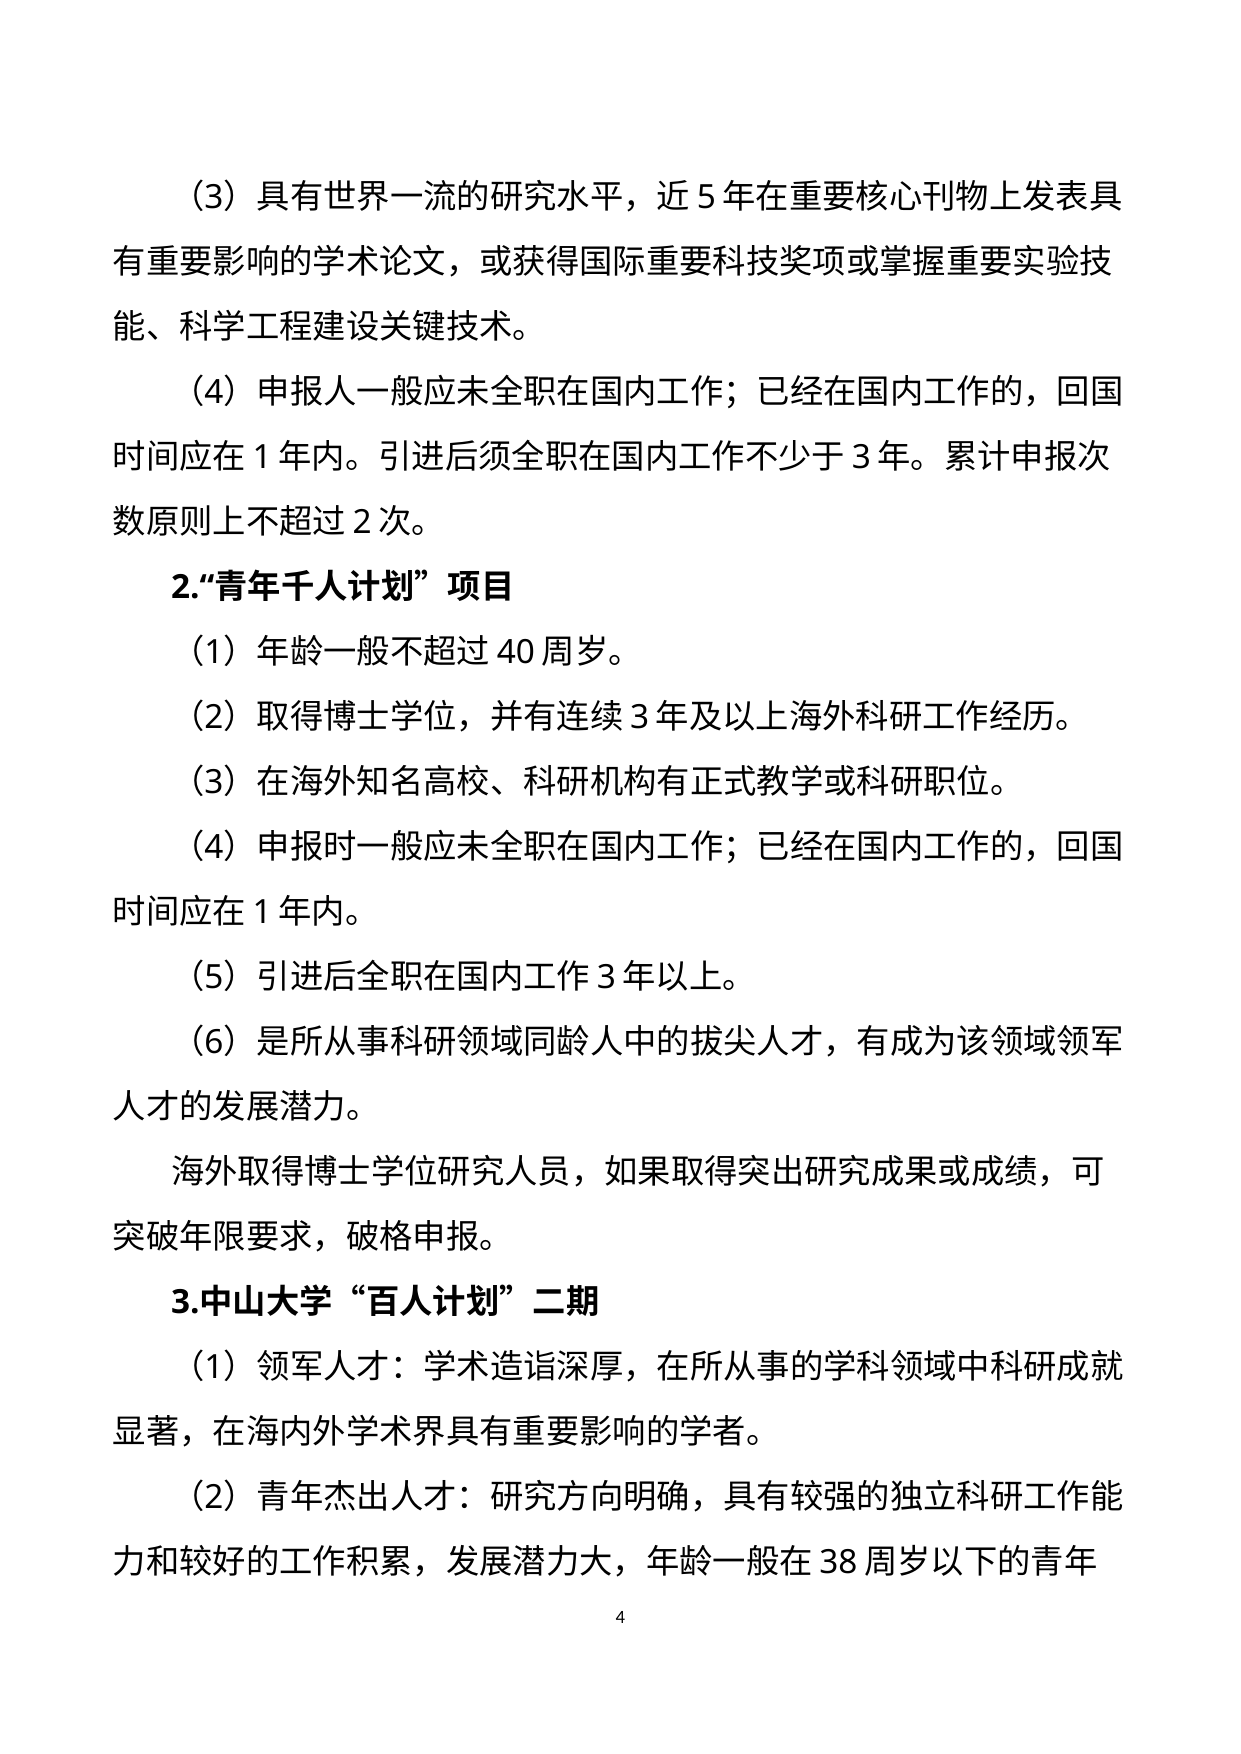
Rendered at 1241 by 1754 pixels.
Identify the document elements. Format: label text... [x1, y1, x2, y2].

text 海外取得博士学位研究人员，如果取得突出研究成果或成绩，可突破年限要求，破格申报。 [112, 1137, 1128, 1267]
text （1）领军人才：学术造诣深厚，在所从事的学科领域中科研成就显著，在海内外学术界具有重要影响的学者。 [112, 1332, 1128, 1462]
text （2）取得博士学位，并有连续3年及以上海外科研工作经历。 [112, 682, 1128, 747]
text （3）在海外知名高校、科研机构有正式教学或科研职位。 [112, 747, 1128, 812]
text （4）申报人一般应未全职在国内工作；已经在国内工作的，回国时间应在1年内。引进后须全职在国内工作不少于3年。累计申报次数原则上不超过2次。 [112, 357, 1128, 552]
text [112, 1462, 1128, 1592]
text （1）年龄一般不超过40周岁。 [112, 617, 1128, 682]
text 2.“青年千人计划”项目 [112, 552, 1128, 617]
text （3）具有世界一流的研究水平，近5年在重要核心刊物上发表具有重要影响的学术论文，或获得国际重要科技奖项或掌握重要实验技能、科学工程建设关键技术。 [112, 162, 1128, 357]
text （4）申报时一般应未全职在国内工作；已经在国内工作的，回国时间应在1年内。 [112, 812, 1128, 942]
text 3.中山大学“百人计划”二期 [112, 1267, 1128, 1332]
text （6）是所从事科研领域同龄人中的拔尖人才，有成为该领域领军人才的发展潜力。 [112, 1007, 1128, 1137]
text （5）引进后全职在国内工作3年以上。 [112, 942, 1128, 1007]
